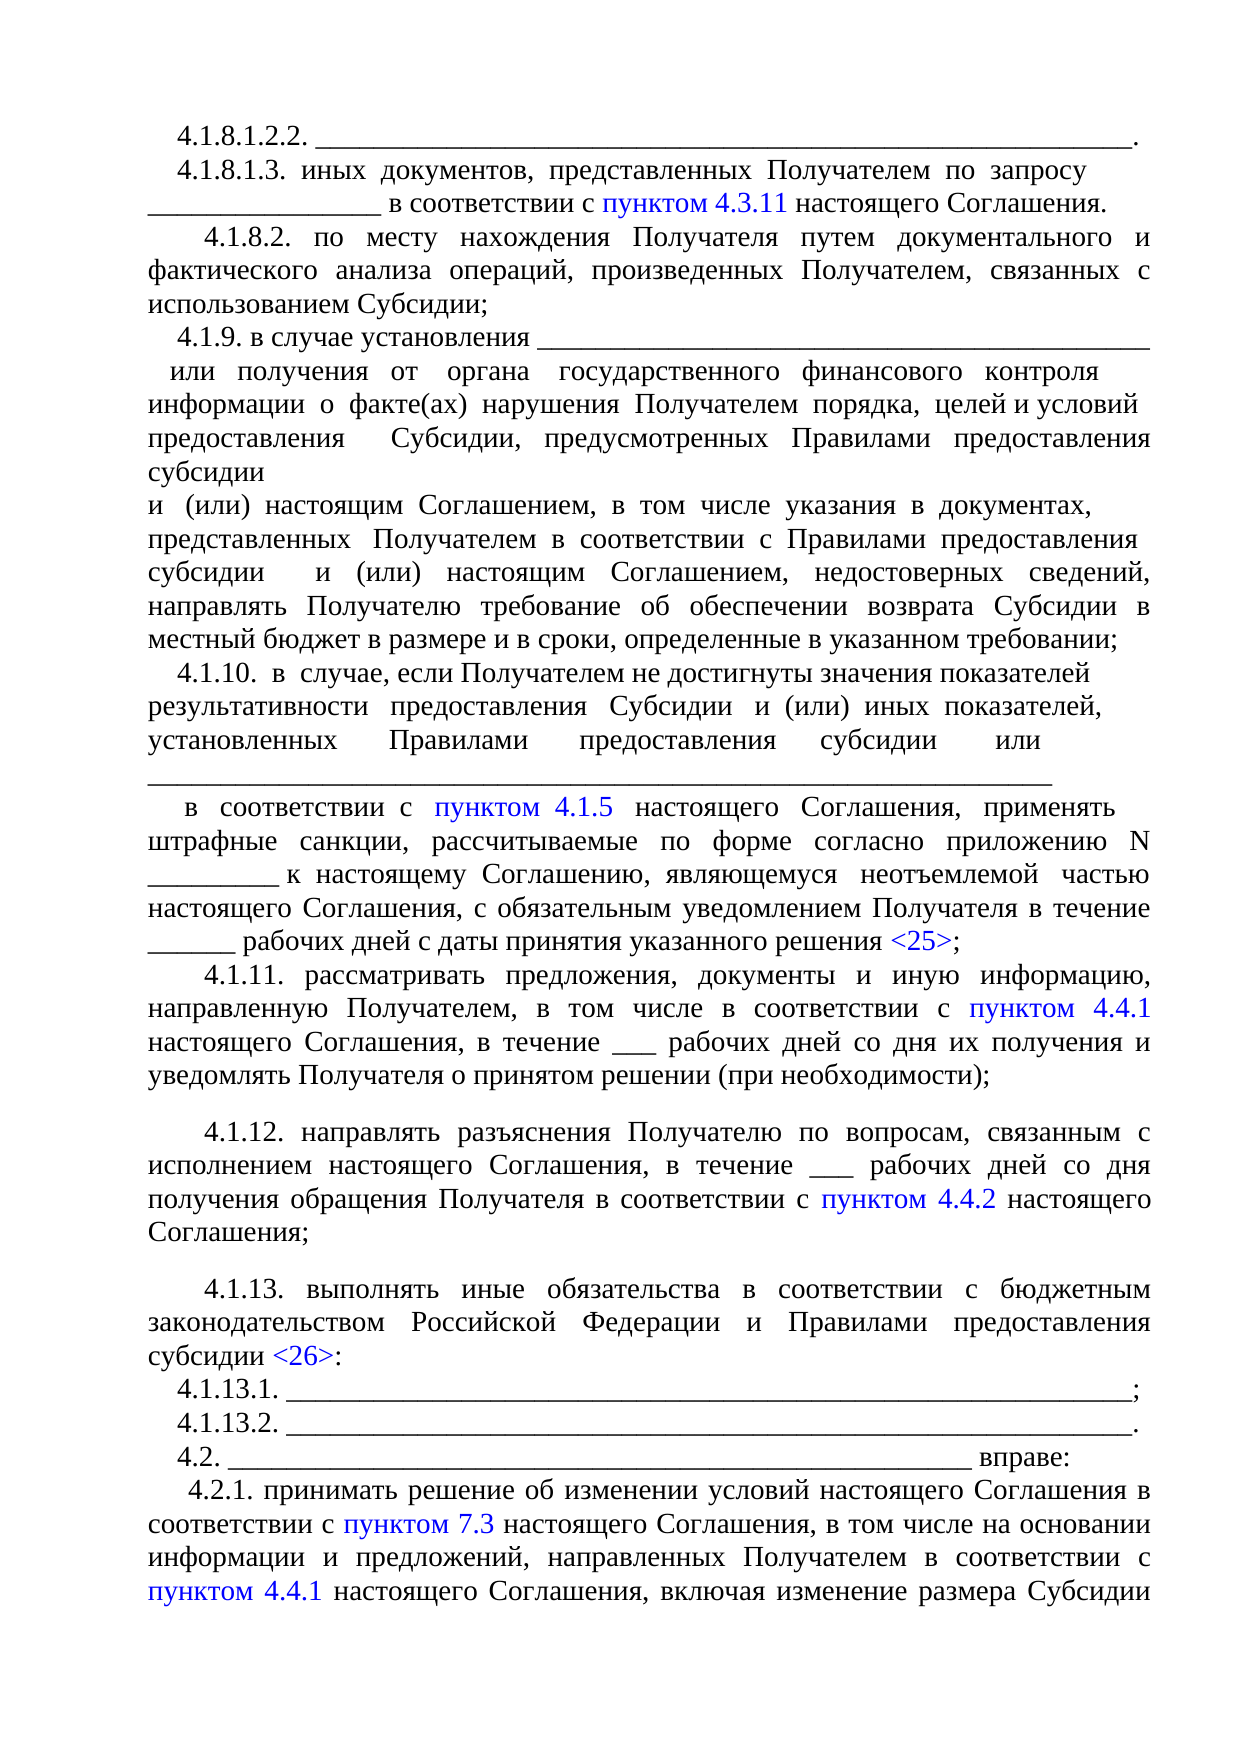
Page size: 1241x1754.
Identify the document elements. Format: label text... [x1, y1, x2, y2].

text ______________________________________________________________ [148, 756, 1152, 789]
text 4.1.11. рассматривать предложения, документы и иную информацию, направленную Получателем, в том числе в соответствии с пунктом 4.4.1 настоящего Соглашения, в течение ___ рабочих дней со дня их получения и уведомлять Получателя о принятом решении (при необходимости); [148, 957, 1152, 1091]
text ________________ в соответствии с пунктом 4.3.11 настоящего Соглашения. [148, 185, 1152, 219]
text предоставления Субсидии, предусмотренных Правилами предоставления субсидии [148, 420, 1152, 487]
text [148, 1472, 1152, 1606]
text 4.1.8.1.2.2. ________________________________________________________. [148, 118, 1152, 152]
text штрафные санкции, рассчитываемые по форме согласно приложению N _________ к настоящему Соглашению, являющемуся неотъемлемой частью настоящего Соглашения, с обязательным уведомлением Получателя в течение ______ рабочих дней с даты принятия указанного решения <25>; [148, 823, 1152, 957]
text 4.1.13.1. __________________________________________________________; [148, 1372, 1152, 1405]
text 4.1.9. в случае установления __________________________________________ [148, 319, 1152, 353]
text 4.2. ___________________________________________________ вправе: [148, 1439, 1152, 1472]
text субсидии и (или) настоящим Соглашением, недостоверных сведений, направлять Получателю требование об обеспечении возврата Субсидии в местный бюджет в размере и в сроки, определенные в указанном требовании; [148, 554, 1152, 655]
text 4.1.8.2. по месту нахождения Получателя путем документального и фактического анализа операций, произведенных Получателем, связанных с использованием Субсидии; [148, 219, 1152, 319]
text и (или) настоящим Соглашением, в том числе указания в документах, [148, 487, 1152, 521]
text в соответствии с пунктом 4.1.5 настоящего Соглашения, применять [148, 789, 1152, 823]
text установленных Правилами предоставления субсидии или [148, 722, 1152, 756]
text или получения от органа государственного финансового контроля [148, 353, 1152, 387]
text результативности предоставления Субсидии и (или) иных показателей, [148, 688, 1152, 722]
text 4.1.12. направлять разъяснения Получателю по вопросам, связанным с исполнением настоящего Соглашения, в течение ___ рабочих дней со дня получения обращения Получателя в соответствии с пунктом 4.4.2 настоящего Соглашения; [148, 1114, 1152, 1248]
text представленных Получателем в соответствии с Правилами предоставления [148, 521, 1152, 554]
text 4.1.10. в случае, если Получателем не достигнуты значения показателей [148, 655, 1152, 688]
text 4.1.13. выполнять иные обязательства в соответствии с бюджетным законодательством Российской Федерации и Правилами предоставления субсидии <26>: [148, 1271, 1152, 1372]
text 4.1.8.1.3. иных документов, представленных Получателем по запросу [148, 152, 1152, 185]
text информации о факте(ах) нарушения Получателем порядка, целей и условий [148, 387, 1152, 420]
text 4.1.13.2. __________________________________________________________. [148, 1405, 1152, 1439]
